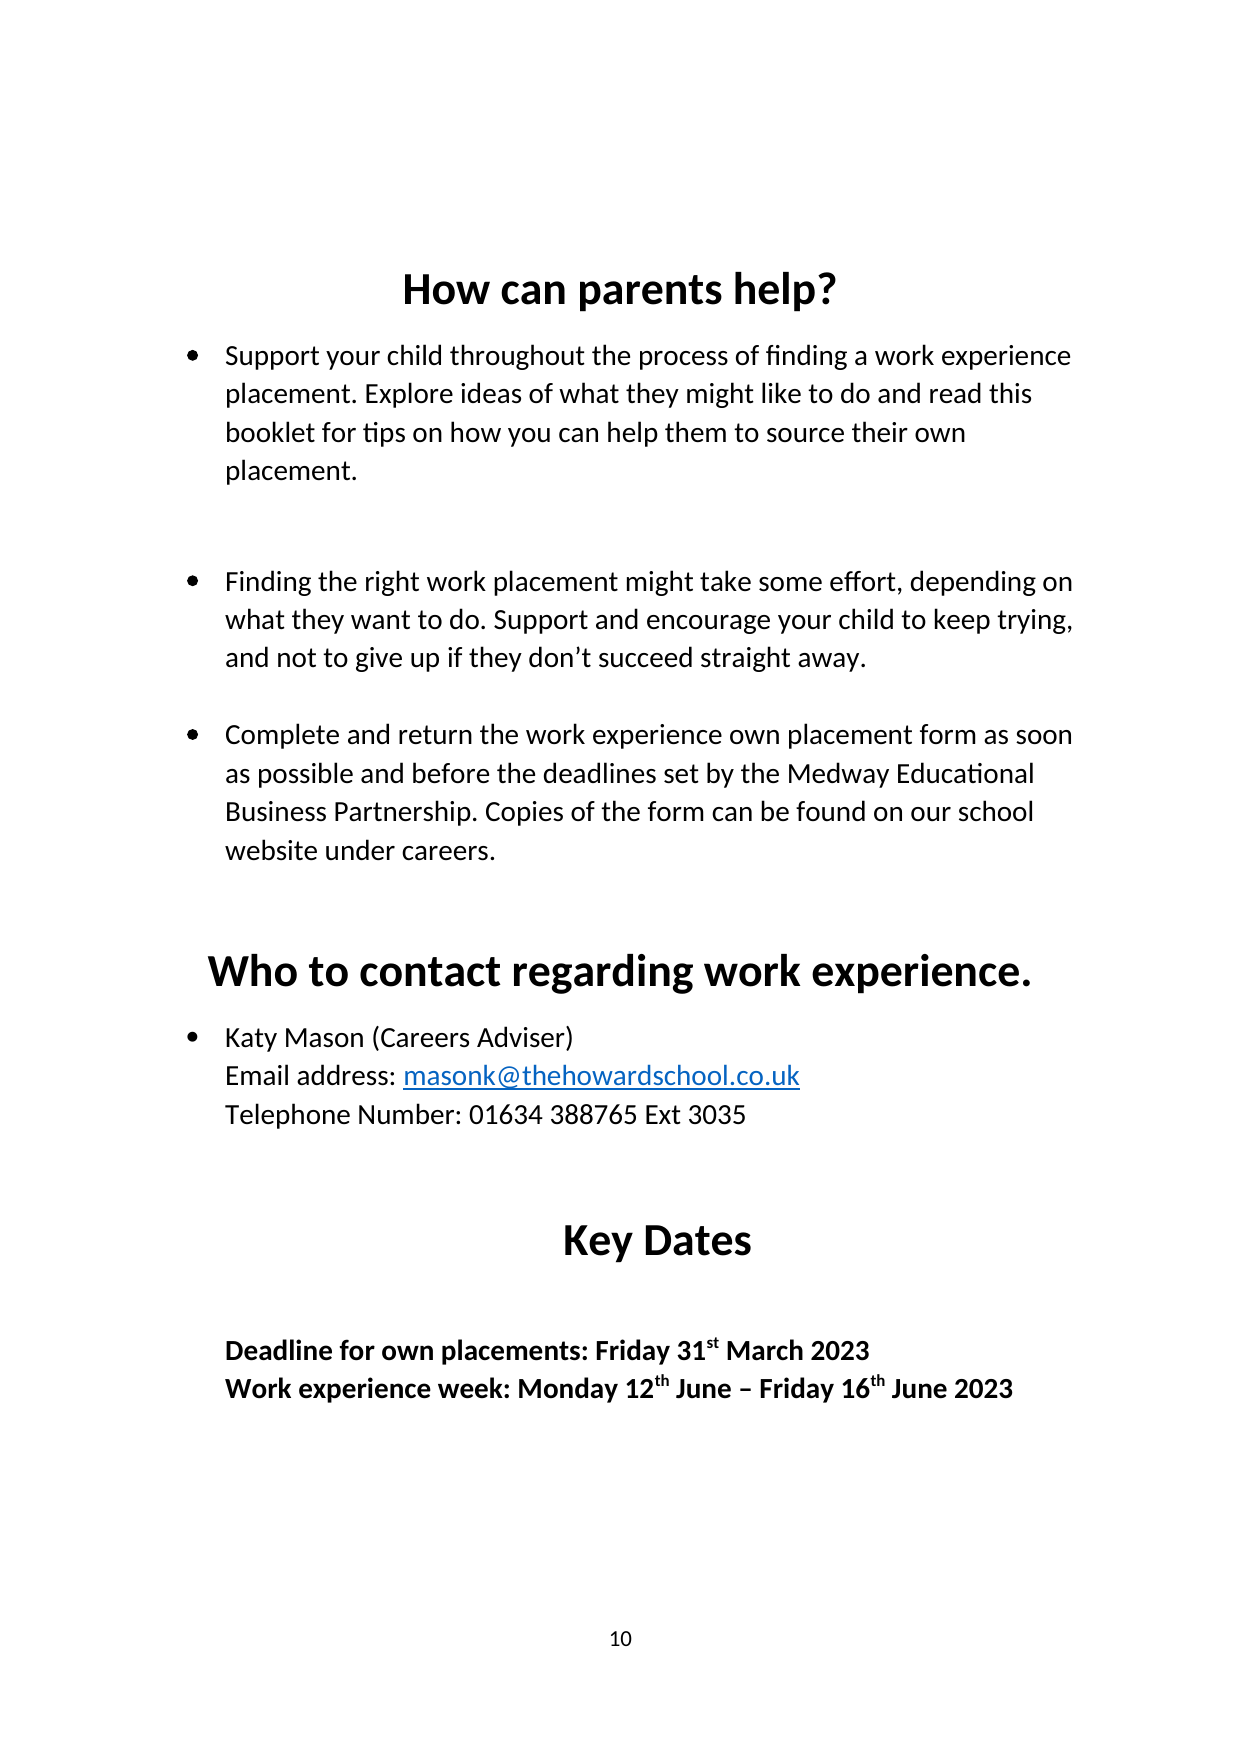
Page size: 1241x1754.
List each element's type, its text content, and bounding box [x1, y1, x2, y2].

list Katy Mason (Careers Adviser) [187, 1019, 1090, 1054]
list Support your child throughout the process of finding a work experience placement. Explore ideas of what they might like to do and read this booklet for tips on how you can help them to source their own placement. [187, 337, 1090, 488]
text Who to contact regarding work experience. [150, 942, 1090, 998]
list Telephone Number: 01634 388765 Ext 3035 [225, 1096, 1090, 1131]
list Finding the right work placement might take some effort, depending on what they want to do. Support and encourage your child to keep trying, and not to give up if they don’t succeed straight away. [187, 563, 1090, 675]
list Work experience week: Monday 12th June – Friday 16th June 2023 [225, 1370, 1090, 1406]
text How can parents help? [150, 260, 1090, 316]
list Deadline for own placements: Friday 31st March 2023 [225, 1332, 1090, 1367]
list Email address: masonk@thehowardschool.co.uk [225, 1057, 1090, 1093]
list Key Dates [225, 1211, 1090, 1267]
list Complete and return the work experience own placement form as soon as possible and before the deadlines set by the Medway Educational Business Partnership. Copies of the form can be found on our school website under careers. [187, 716, 1090, 867]
